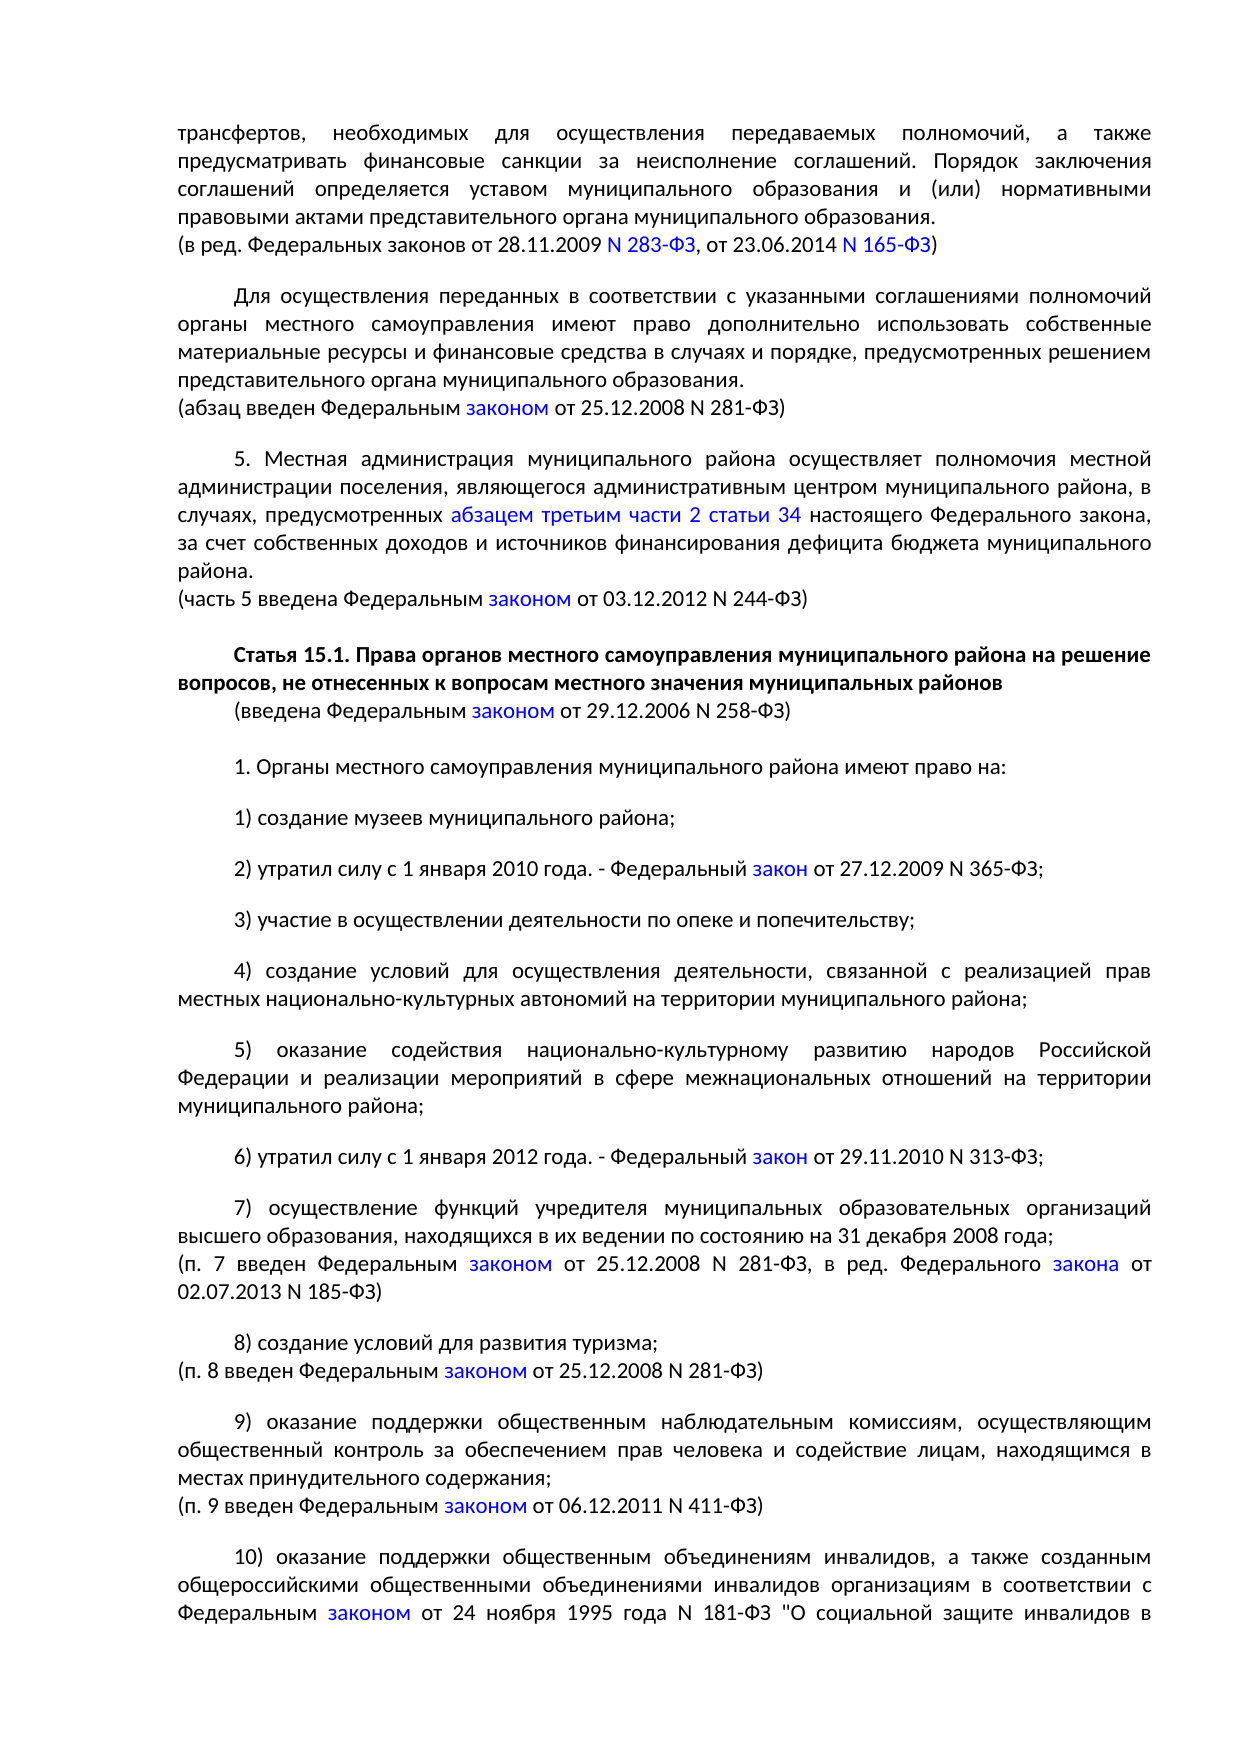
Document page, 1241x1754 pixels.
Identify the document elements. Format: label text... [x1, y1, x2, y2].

text 4) создание условий для осуществления деятельности, связанной с реализацией прав местных национально-культурных автономий на территории муниципального района; [177, 956, 1152, 1012]
text (п. 8 введен Федеральным законом от 25.12.2008 N 281-ФЗ) [177, 1356, 1152, 1384]
text 7) осуществление функций учредителя муниципальных образовательных организаций высшего образования, находящихся в их ведении по состоянию на 31 декабря 2008 года; [177, 1193, 1152, 1249]
text 1. Органы местного самоуправления муниципального района имеют право на: [177, 752, 1152, 780]
text Для осуществления переданных в соответствии с указанными соглашениями полномочий органы местного самоуправления имеют право дополнительно использовать собственные материальные ресурсы и финансовые средства в случаях и порядке, предусмотренных решением представительного органа муниципального образования. [177, 281, 1152, 393]
text 5) оказание содействия национально-культурному развитию народов Российской Федерации и реализации мероприятий в сфере межнациональных отношений на территории муниципального района; [177, 1035, 1152, 1119]
text 8) создание условий для развития туризма; [177, 1328, 1152, 1356]
text (абзац введен Федеральным законом от 25.12.2008 N 281-ФЗ) [177, 393, 1152, 421]
text 2) утратил силу с 1 января 2010 года. - Федеральный закон от 27.12.2009 N 365-ФЗ; [177, 854, 1152, 882]
text (п. 7 введен Федеральным законом от 25.12.2008 N 281-ФЗ, в ред. Федерального закона от 02.07.2013 N 185-ФЗ) [177, 1249, 1152, 1305]
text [177, 1542, 1152, 1626]
title Статья 15.1. Права органов местного самоуправления муниципального района на решение вопросов, не отнесенных к вопросам местного значения муниципальных районов [177, 640, 1152, 696]
text (п. 9 введен Федеральным законом от 06.12.2011 N 411-ФЗ) [177, 1491, 1152, 1519]
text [177, 118, 1152, 230]
text 9) оказание поддержки общественным наблюдательным комиссиям, осуществляющим общественный контроль за обеспечением прав человека и содействие лицам, находящимся в местах принудительного содержания; [177, 1407, 1152, 1491]
text 1) создание музеев муниципального района; [177, 803, 1152, 831]
text 6) утратил силу с 1 января 2012 года. - Федеральный закон от 29.11.2010 N 313-ФЗ; [177, 1142, 1152, 1170]
text 3) участие в осуществлении деятельности по опеке и попечительству; [177, 905, 1152, 933]
text (в ред. Федеральных законов от 28.11.2009 N 283-ФЗ, от 23.06.2014 N 165-ФЗ) [177, 230, 1152, 258]
text (введена Федеральным законом от 29.12.2006 N 258-ФЗ) [177, 696, 1152, 724]
text (часть 5 введена Федеральным законом от 03.12.2012 N 244-ФЗ) [177, 584, 1152, 612]
text 5. Местная администрация муниципального района осуществляет полномочия местной администрации поселения, являющегося административным центром муниципального района, в случаях, предусмотренных абзацем третьим части 2 статьи 34 настоящего Федерального закона, за счет собственных доходов и источников финансирования дефицита бюджета муниципального района. [177, 444, 1152, 584]
